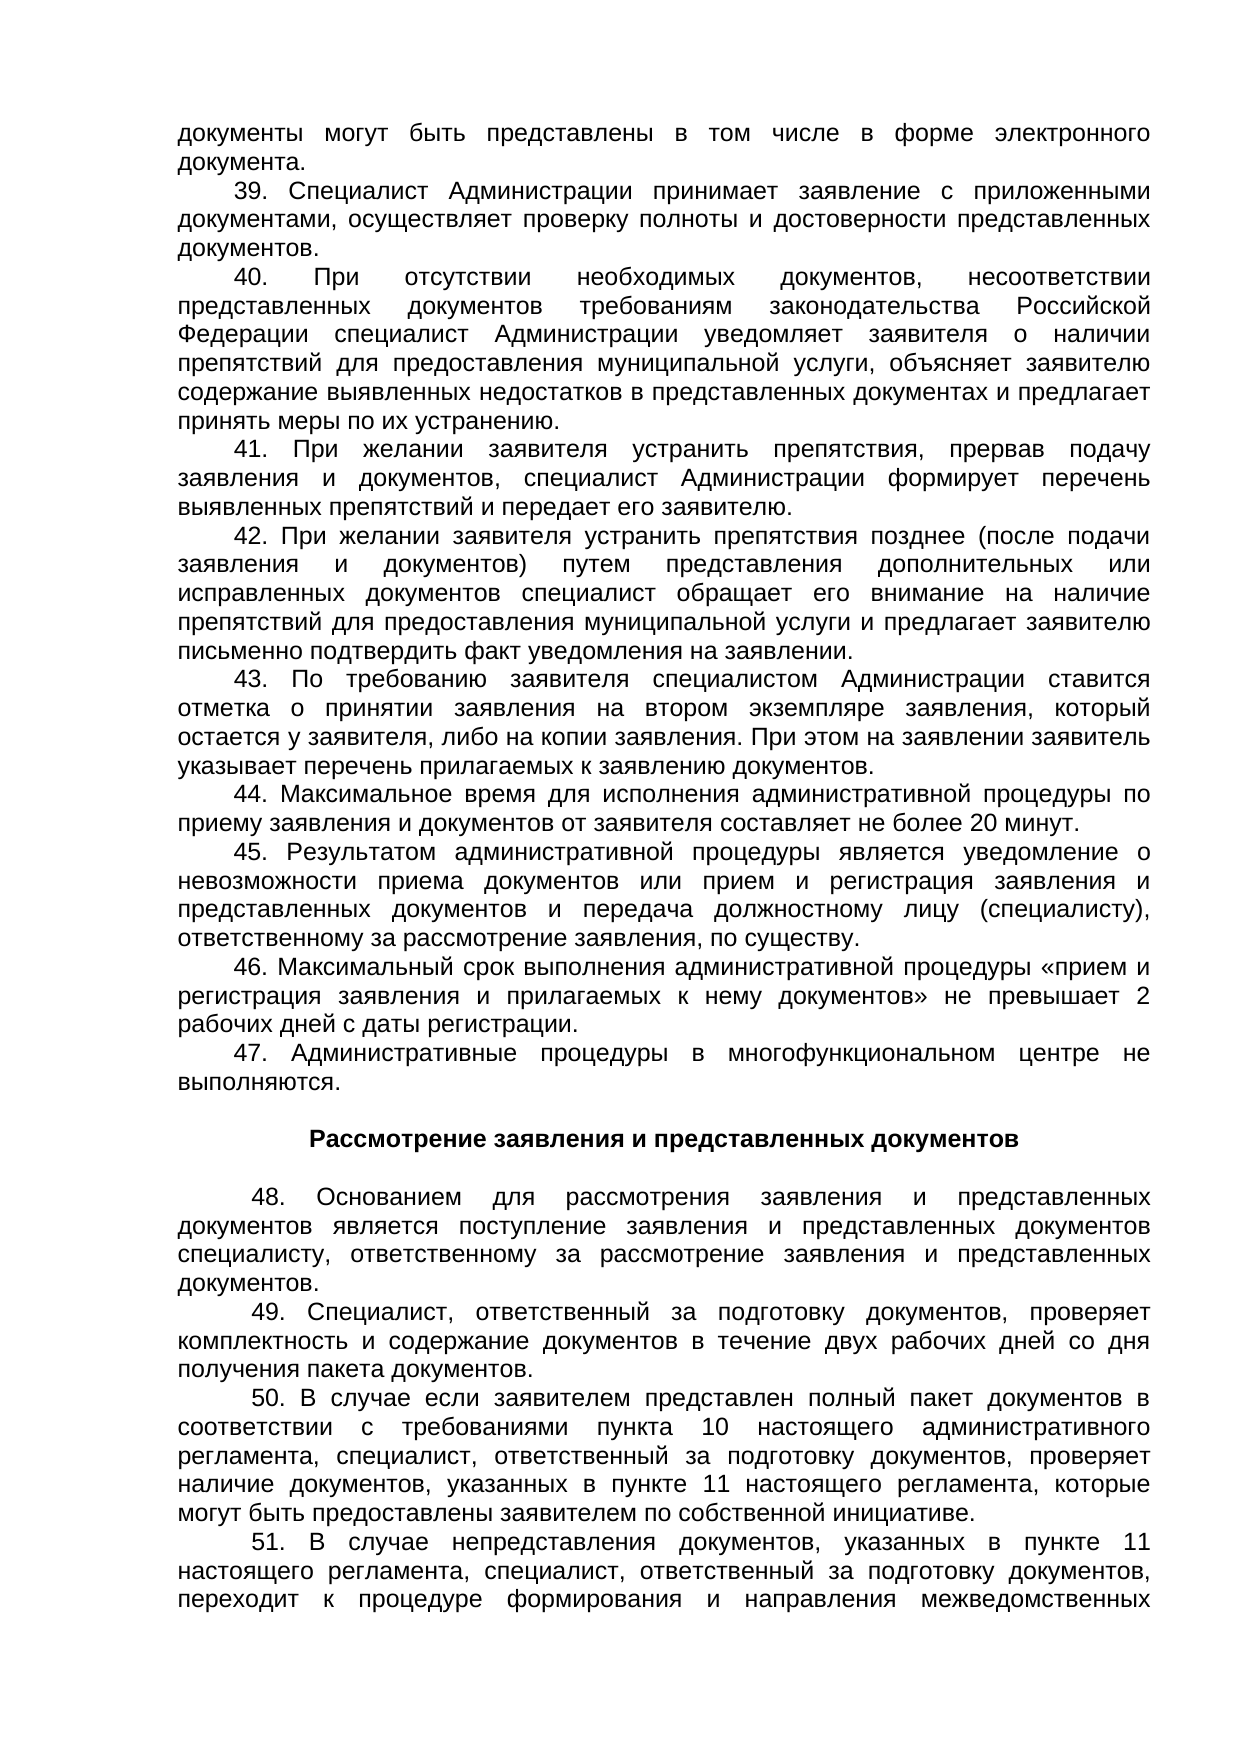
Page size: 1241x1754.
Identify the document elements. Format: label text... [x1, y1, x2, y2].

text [177, 1527, 1152, 1613]
text 50. В случае если заявителем представлен полный пакет документов в соответствии с требованиями пункта 10 настоящего административного регламента, специалист, ответственный за подготовку документов, проверяет наличие документов, указанных в пункте 11 настоящего регламента, которые могут быть предоставлены заявителем по собственной инициативе. [177, 1383, 1152, 1527]
text 46. Максимальный срок выполнения административной процедуры «прием и регистрация заявления и прилагаемых к нему документов» не превышает 2 рабочих дней с даты регистрации. [177, 952, 1152, 1038]
text 41. При желании заявителя устранить препятствия, прервав подачу заявления и документов, специалист Администрации формирует перечень выявленных препятствий и передает его заявителю. [177, 434, 1152, 521]
text 47. Административные процедуры в многофункциональном центре не выполняются. [177, 1038, 1152, 1096]
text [177, 118, 1152, 176]
text 49. Специалист, ответственный за подготовку документов, проверяет комплектность и содержание документов в течение двух рабочих дней со дня получения пакета документов. [177, 1297, 1152, 1383]
text 43. По требованию заявителя специалистом Администрации ставится отметка о принятии заявления на втором экземпляре заявления, который остается у заявителя, либо на копии заявления. При этом на заявлении заявитель указывает перечень прилагаемых к заявлению документов. [177, 664, 1152, 779]
text Рассмотрение заявления и представленных документов [177, 1124, 1152, 1153]
text 39. Специалист Администрации принимает заявление с приложенными документами, осуществляет проверку полноты и достоверности представленных документов. [177, 176, 1152, 262]
text 40. При отсутствии необходимых документов, несоответствии представленных документов требованиям законодательства Российской Федерации специалист Администрации уведомляет заявителя о наличии препятствий для предоставления муниципальной услуги, объясняет заявителю содержание выявленных недостатков в представленных документах и предлагает принять меры по их устранению. [177, 262, 1152, 434]
text 42. При желании заявителя устранить препятствия позднее (после подачи заявления и документов) путем представления дополнительных или исправленных документов специалист обращает его внимание на наличие препятствий для предоставления муниципальной услуги и предлагает заявителю письменно подтвердить факт уведомления на заявлении. [177, 521, 1152, 664]
text 44. Максимальное время для исполнения административной процедуры по приему заявления и документов от заявителя составляет не более 20 минут. [177, 779, 1152, 837]
text 48. Основанием для рассмотрения заявления и представленных документов является поступление заявления и представленных документов специалисту, ответственному за рассмотрение заявления и представленных документов. [177, 1182, 1152, 1297]
text 45. Результатом административной процедуры является уведомление о невозможности приема документов или прием и регистрация заявления и представленных документов и передача должностному лицу (специалисту), ответственному за рассмотрение заявления, по существу. [177, 837, 1152, 952]
